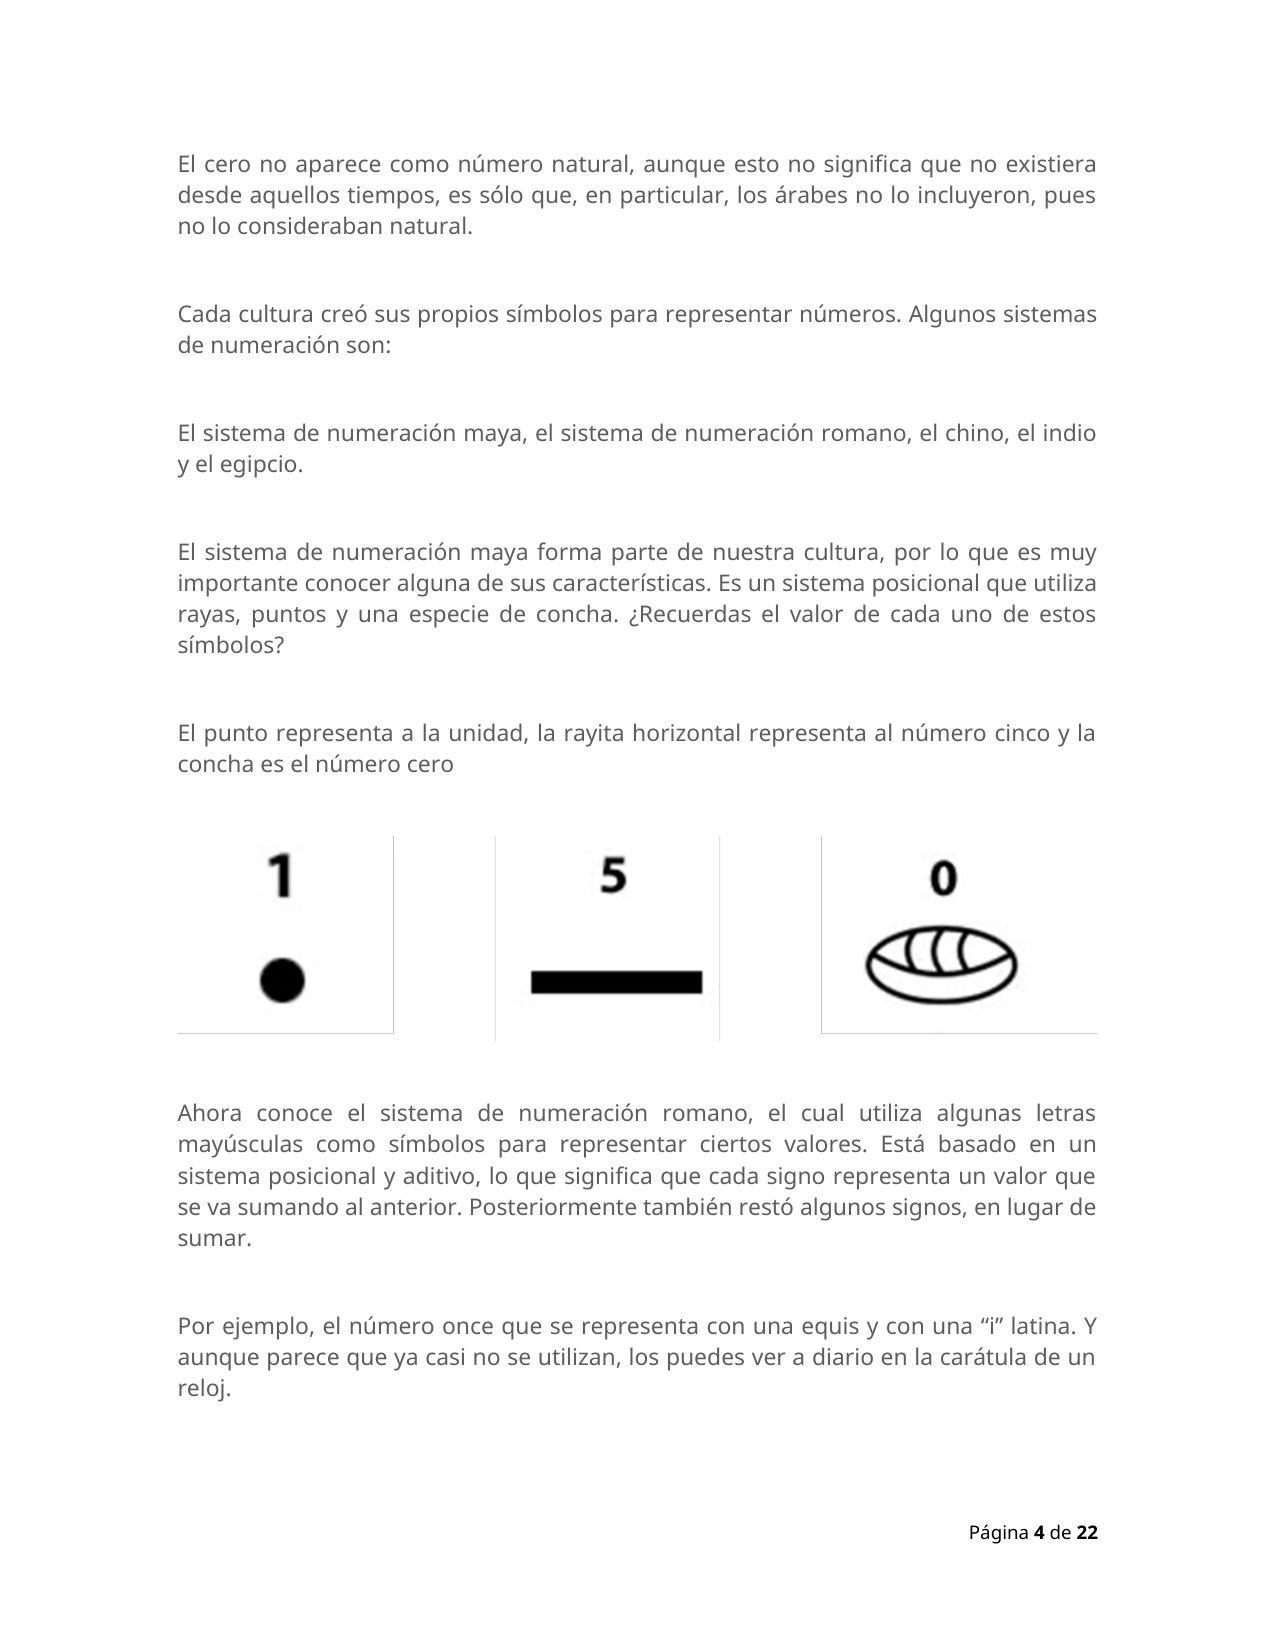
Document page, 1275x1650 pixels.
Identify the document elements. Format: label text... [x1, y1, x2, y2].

text El sistema de numeración maya, el sistema de numeración romano, el chino, el indio y el egipcio. [177, 417, 1098, 479]
text Ahora conoce el sistema de numeración romano, el cual utiliza algunas letras mayúsculas como símbolos para representar ciertos valores. Está basado en un sistema posicional y aditivo, lo que significa que cada signo representa un valor que se va sumando al anterior. Posteriormente también restó algunos signos, en lugar de sumar. [177, 1097, 1098, 1253]
text Cada cultura creó sus propios símbolos para representar números. Algunos sistemas de numeración son: [177, 298, 1098, 360]
picture [177, 836, 1098, 1041]
text El punto representa a la unidad, la rayita horizontal representa al número cinco y la concha es el número cero [177, 717, 1098, 780]
text Por ejemplo, el número once que se representa con una equis y con una “i” latina. Y aunque parece que ya casi no se utilizan, los puedes ver a diario en la carátula de un reloj. [177, 1310, 1098, 1403]
text El sistema de numeración maya forma parte de nuestra cultura, por lo que es muy importante conocer alguna de sus características. Es un sistema posicional que utiliza rayas, puntos y una especie de concha. ¿Recuerdas el valor de cada uno de estos símbolos? [177, 536, 1098, 661]
text El cero no aparece como número natural, aunque esto no significa que no existiera desde aquellos tiempos, es sólo que, en particular, los árabes no lo incluyeron, pues no lo consideraban natural. [177, 148, 1098, 241]
